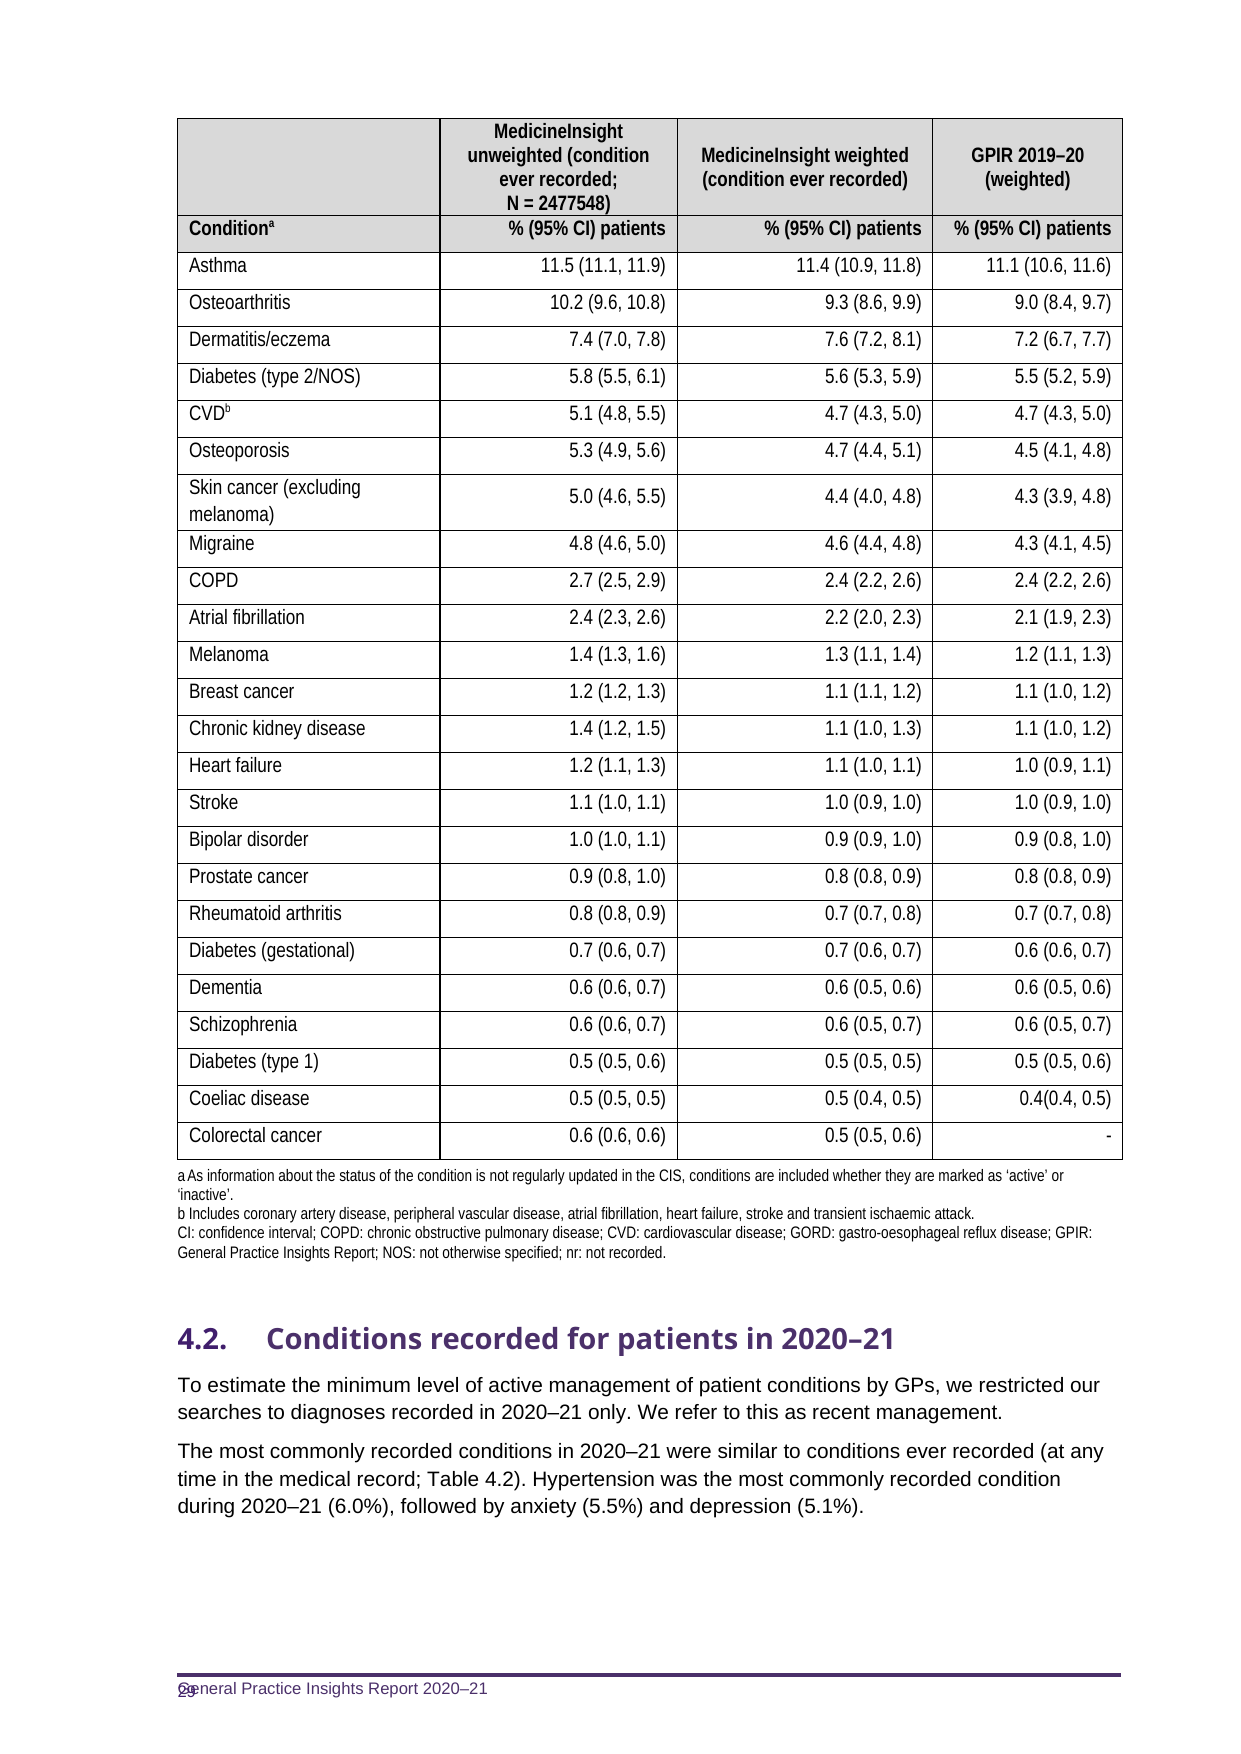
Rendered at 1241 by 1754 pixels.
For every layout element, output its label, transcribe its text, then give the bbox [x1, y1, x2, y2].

table_cell 1.1 (1.1, 1.2) [678, 679, 932, 715]
table_cell 1.2 (1.2, 1.3) [441, 679, 677, 715]
table_cell 4.4 (4.0, 4.8) [678, 475, 932, 530]
table_cell Stroke [178, 790, 439, 826]
table_cell Migraine [178, 531, 439, 567]
table_cell Coeliac disease [178, 1086, 439, 1122]
table_cell 0.5 (0.5, 0.6) [441, 1049, 677, 1084]
table_cell 0.6 (0.5, 0.6) [678, 975, 932, 1011]
table_cell 2.2 (2.0, 2.3) [678, 605, 932, 641]
table_cell 0.6 (0.6, 0.7) [441, 975, 677, 1011]
table_cell 5.3 (4.9, 5.6) [441, 438, 677, 474]
table_cell 11.5 (11.1, 11.9) [441, 253, 677, 289]
table_cell 0.7 (0.6, 0.7) [441, 938, 677, 974]
table_cell Osteoporosis [178, 438, 439, 474]
table_cell 0.6 (0.6, 0.7) [933, 938, 1122, 974]
table_cell 4.3 (3.9, 4.8) [933, 475, 1122, 530]
table_cell 1.1 (1.0, 1.1) [678, 753, 932, 789]
table_cell Osteoarthritis [178, 290, 439, 326]
table_cell 0.4(0.4, 0.5) [933, 1086, 1122, 1122]
table_cell 7.6 (7.2, 8.1) [678, 327, 932, 363]
table_cell 4.3 (4.1, 4.5) [933, 531, 1122, 567]
table_cell 0.6 (0.5, 0.6) [933, 975, 1122, 1011]
table_cell Breast cancer [178, 679, 439, 715]
table_cell 4.7 (4.3, 5.0) [933, 401, 1122, 437]
table_cell 0.6 (0.6, 0.6) [441, 1123, 677, 1158]
table_cell Diabetes (type 2/NOS) [178, 364, 439, 400]
table_cell 11.1 (10.6, 11.6) [933, 253, 1122, 289]
table_cell 4.8 (4.6, 5.0) [441, 531, 677, 567]
table_cell Colorectal cancer [178, 1123, 439, 1158]
table_cell 4.7 (4.4, 5.1) [678, 438, 932, 474]
table_cell Rheumatoid arthritis [178, 901, 439, 937]
table_cell Chronic kidney disease [178, 716, 439, 752]
table_cell 0.5 (0.5, 0.5) [678, 1049, 932, 1084]
text a As information about the status of the condition is not regularly updated in the CIS, conditions are included whether they are marked as ‘active’ or ‘inactive’. [177, 1166, 1122, 1204]
table_cell 1.1 (1.0, 1.2) [933, 716, 1122, 752]
table_cell 1.1 (1.0, 1.3) [678, 716, 932, 752]
table_cell 5.6 (5.3, 5.9) [678, 364, 932, 400]
table_cell 0.5 (0.5, 0.6) [933, 1049, 1122, 1084]
table_cell Skin cancer (excluding melanoma) [178, 475, 439, 530]
table_cell 9.0 (8.4, 9.7) [933, 290, 1122, 326]
table_cell 4.5 (4.1, 4.8) [933, 438, 1122, 474]
table_cell 1.1 (1.0, 1.2) [933, 679, 1122, 715]
table_header MedicineInsight weighted (condition ever recorded) [678, 119, 932, 215]
table_cell 7.2 (6.7, 7.7) [933, 327, 1122, 363]
table_cell 0.6 (0.5, 0.7) [933, 1012, 1122, 1048]
table_cell 0.9 (0.8, 1.0) [441, 864, 677, 900]
table_header GPIR 2019–20 (weighted) [933, 119, 1122, 215]
table_cell 1.0 (1.0, 1.1) [441, 827, 677, 863]
table_cell 0.5 (0.4, 0.5) [678, 1086, 932, 1122]
table_header MedicineInsight unweighted (condition ever recorded; N = 2477548) [441, 119, 677, 215]
table_cell 2.4 (2.2, 2.6) [933, 568, 1122, 604]
table_cell 0.8 (0.8, 0.9) [933, 864, 1122, 900]
table_cell Diabetes (type 1) [178, 1049, 439, 1084]
table_cell 5.0 (4.6, 5.5) [441, 475, 677, 530]
table_cell 7.4 (7.0, 7.8) [441, 327, 677, 363]
table_cell Schizophrenia [178, 1012, 439, 1048]
table_cell Diabetes (gestational) [178, 938, 439, 974]
table_cell 2.4 (2.3, 2.6) [441, 605, 677, 641]
table_cell 5.5 (5.2, 5.9) [933, 364, 1122, 400]
table_cell 2.4 (2.2, 2.6) [678, 568, 932, 604]
table_cell Dementia [178, 975, 439, 1011]
table_header [178, 119, 439, 215]
text CI: confidence interval; COPD: chronic obstructive pulmonary disease; CVD: cardiovascular disease; GORD: gastro-oesophageal reflux disease; GPIR: General Practice Insights Report; NOS: not otherwise specified; nr: not recorded. [177, 1223, 1122, 1262]
table_cell Dermatitis/eczema [178, 327, 439, 363]
table_cell Conditiona [178, 216, 439, 252]
table_cell 0.5 (0.5, 0.6) [678, 1123, 932, 1158]
table_cell 0.7 (0.7, 0.8) [678, 901, 932, 937]
table_cell 0.5 (0.5, 0.5) [441, 1086, 677, 1122]
table_cell 5.1 (4.8, 5.5) [441, 401, 677, 437]
table_cell 0.6 (0.5, 0.7) [678, 1012, 932, 1048]
table_cell 0.8 (0.8, 0.9) [441, 901, 677, 937]
table_cell 1.1 (1.0, 1.1) [441, 790, 677, 826]
table_cell Bipolar disorder [178, 827, 439, 863]
table_cell 1.2 (1.1, 1.3) [933, 642, 1122, 678]
table_cell 2.1 (1.9, 2.3) [933, 605, 1122, 641]
table_cell 5.8 (5.5, 6.1) [441, 364, 677, 400]
table_cell 1.4 (1.3, 1.6) [441, 642, 677, 678]
table_cell 9.3 (8.6, 9.9) [678, 290, 932, 326]
text To estimate the minimum level of active management of patient conditions by GPs, we restricted our searches to diagnoses recorded in 2020–21 only. We refer to this as recent management. [177, 1371, 1122, 1425]
table_cell % (95% CI) patients [933, 216, 1122, 252]
table_cell 1.0 (0.9, 1.1) [933, 753, 1122, 789]
table_cell 1.3 (1.1, 1.4) [678, 642, 932, 678]
table_cell Prostate cancer [178, 864, 439, 900]
table_cell COPD [178, 568, 439, 604]
table_cell CVDb [178, 401, 439, 437]
table_cell Atrial fibrillation [178, 605, 439, 641]
table_cell Melanoma [178, 642, 439, 678]
table_cell 4.7 (4.3, 5.0) [678, 401, 932, 437]
table_cell 10.2 (9.6, 10.8) [441, 290, 677, 326]
table_cell 4.6 (4.4, 4.8) [678, 531, 932, 567]
table_cell Asthma [178, 253, 439, 289]
table_cell % (95% CI) patients [441, 216, 677, 252]
table_cell 1.0 (0.9, 1.0) [933, 790, 1122, 826]
table_cell 1.4 (1.2, 1.5) [441, 716, 677, 752]
table_cell 0.6 (0.6, 0.7) [441, 1012, 677, 1048]
table_cell 0.7 (0.7, 0.8) [933, 901, 1122, 937]
table_cell 0.9 (0.8, 1.0) [933, 827, 1122, 863]
table_cell - [933, 1123, 1122, 1158]
table_cell % (95% CI) patients [678, 216, 932, 252]
table_cell 0.7 (0.6, 0.7) [678, 938, 932, 974]
table_cell 1.2 (1.1, 1.3) [441, 753, 677, 789]
table_cell 11.4 (10.9, 11.8) [678, 253, 932, 289]
text b Includes coronary artery disease, peripheral vascular disease, atrial fibrillation, heart failure, stroke and transient ischaemic attack. [177, 1204, 1122, 1223]
text The most commonly recorded conditions in 2020–21 were similar to conditions ever recorded (at any time in the medical record; Table 4.2). Hypertension was the most commonly recorded condition during 2020–21 (6.0%), followed by anxiety (5.5%) and depression (5.1%). [177, 1437, 1122, 1518]
table_cell 0.9 (0.9, 1.0) [678, 827, 932, 863]
table_cell 2.7 (2.5, 2.9) [441, 568, 677, 604]
table_cell Heart failure [178, 753, 439, 789]
table_cell 1.0 (0.9, 1.0) [678, 790, 932, 826]
subtitle Conditions recorded for patients in 2020–21 [177, 1318, 1122, 1358]
table_cell 0.8 (0.8, 0.9) [678, 864, 932, 900]
